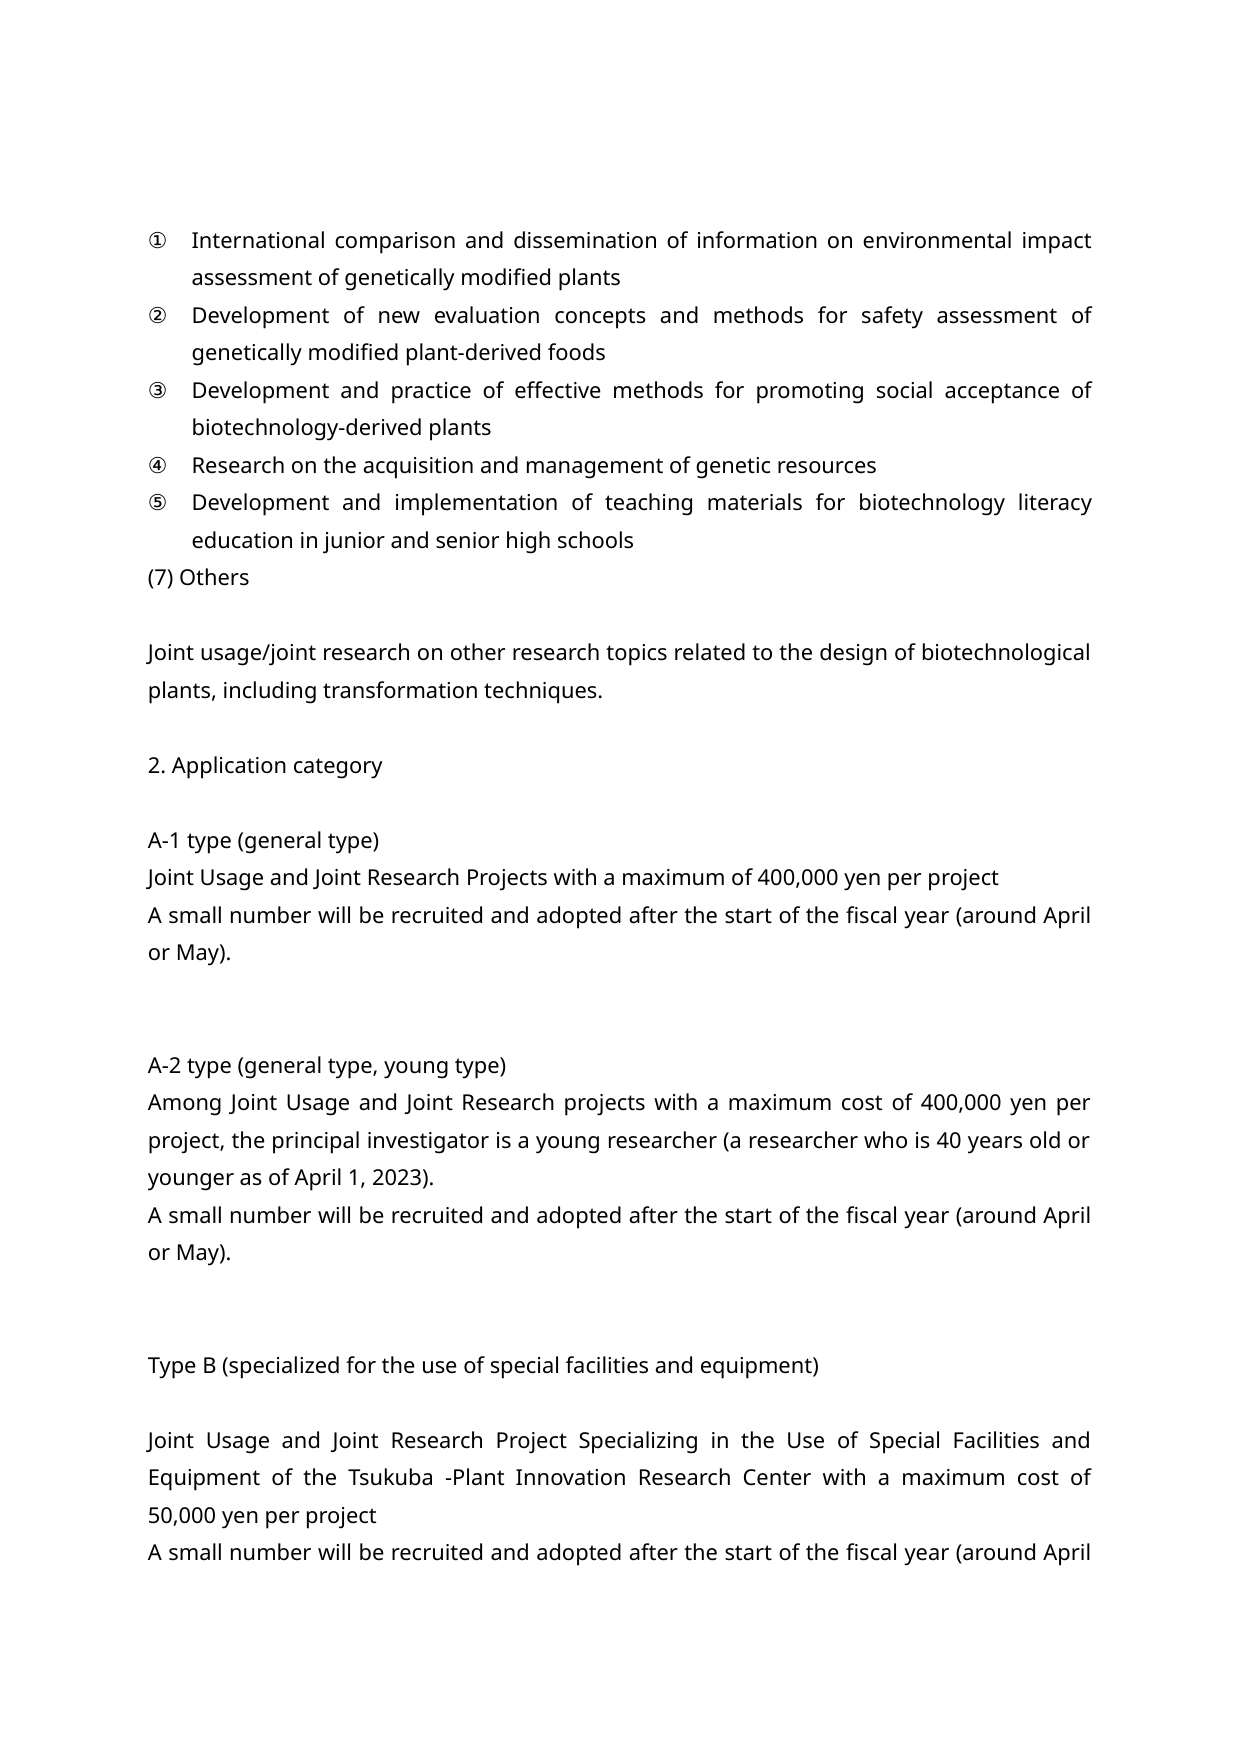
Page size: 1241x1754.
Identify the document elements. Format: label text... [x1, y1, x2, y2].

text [148, 1533, 1092, 1571]
text (7) Others [148, 558, 1092, 596]
text 2. Application category [148, 746, 1092, 783]
text Joint Usage and Joint Research Project Specializing in the Use of Special Facilities and Equipment of the Tsukuba -Plant Innovation Research Center with a maximum cost of 50,000 yen per project [148, 1421, 1092, 1533]
text A small number will be recruited and adopted after the start of the fiscal year (around April or May). [148, 1196, 1092, 1271]
text Joint usage/joint research on other research topics related to the design of biotechnological plants, including transformation techniques. [148, 633, 1092, 708]
text Type B (specialized for the use of special facilities and equipment) [148, 1346, 1092, 1383]
text A-1 type (general type) [148, 821, 1092, 858]
list Development of new evaluation concepts and methods for safety assessment of genetically modified plant-derived foods [148, 296, 1092, 371]
list Development and practice of effective methods for promoting social acceptance of biotechnology-derived plants [148, 371, 1092, 446]
list International comparison and dissemination of information on environmental impact assessment of genetically modified plants [148, 221, 1092, 296]
text A small number will be recruited and adopted after the start of the fiscal year (around April or May). [148, 896, 1092, 971]
list Development and implementation of teaching materials for biotechnology literacy education in junior and senior high schools [148, 483, 1092, 558]
text A-2 type (general type, young type) [148, 1046, 1092, 1083]
list Research on the acquisition and management of genetic resources [148, 446, 1092, 483]
text Joint Usage and Joint Research Projects with a maximum of 400,000 yen per project [148, 858, 1092, 896]
text Among Joint Usage and Joint Research projects with a maximum cost of 400,000 yen per project, the principal investigator is a young researcher (a researcher who is 40 years old or younger as of April 1, 2023). [148, 1083, 1092, 1196]
